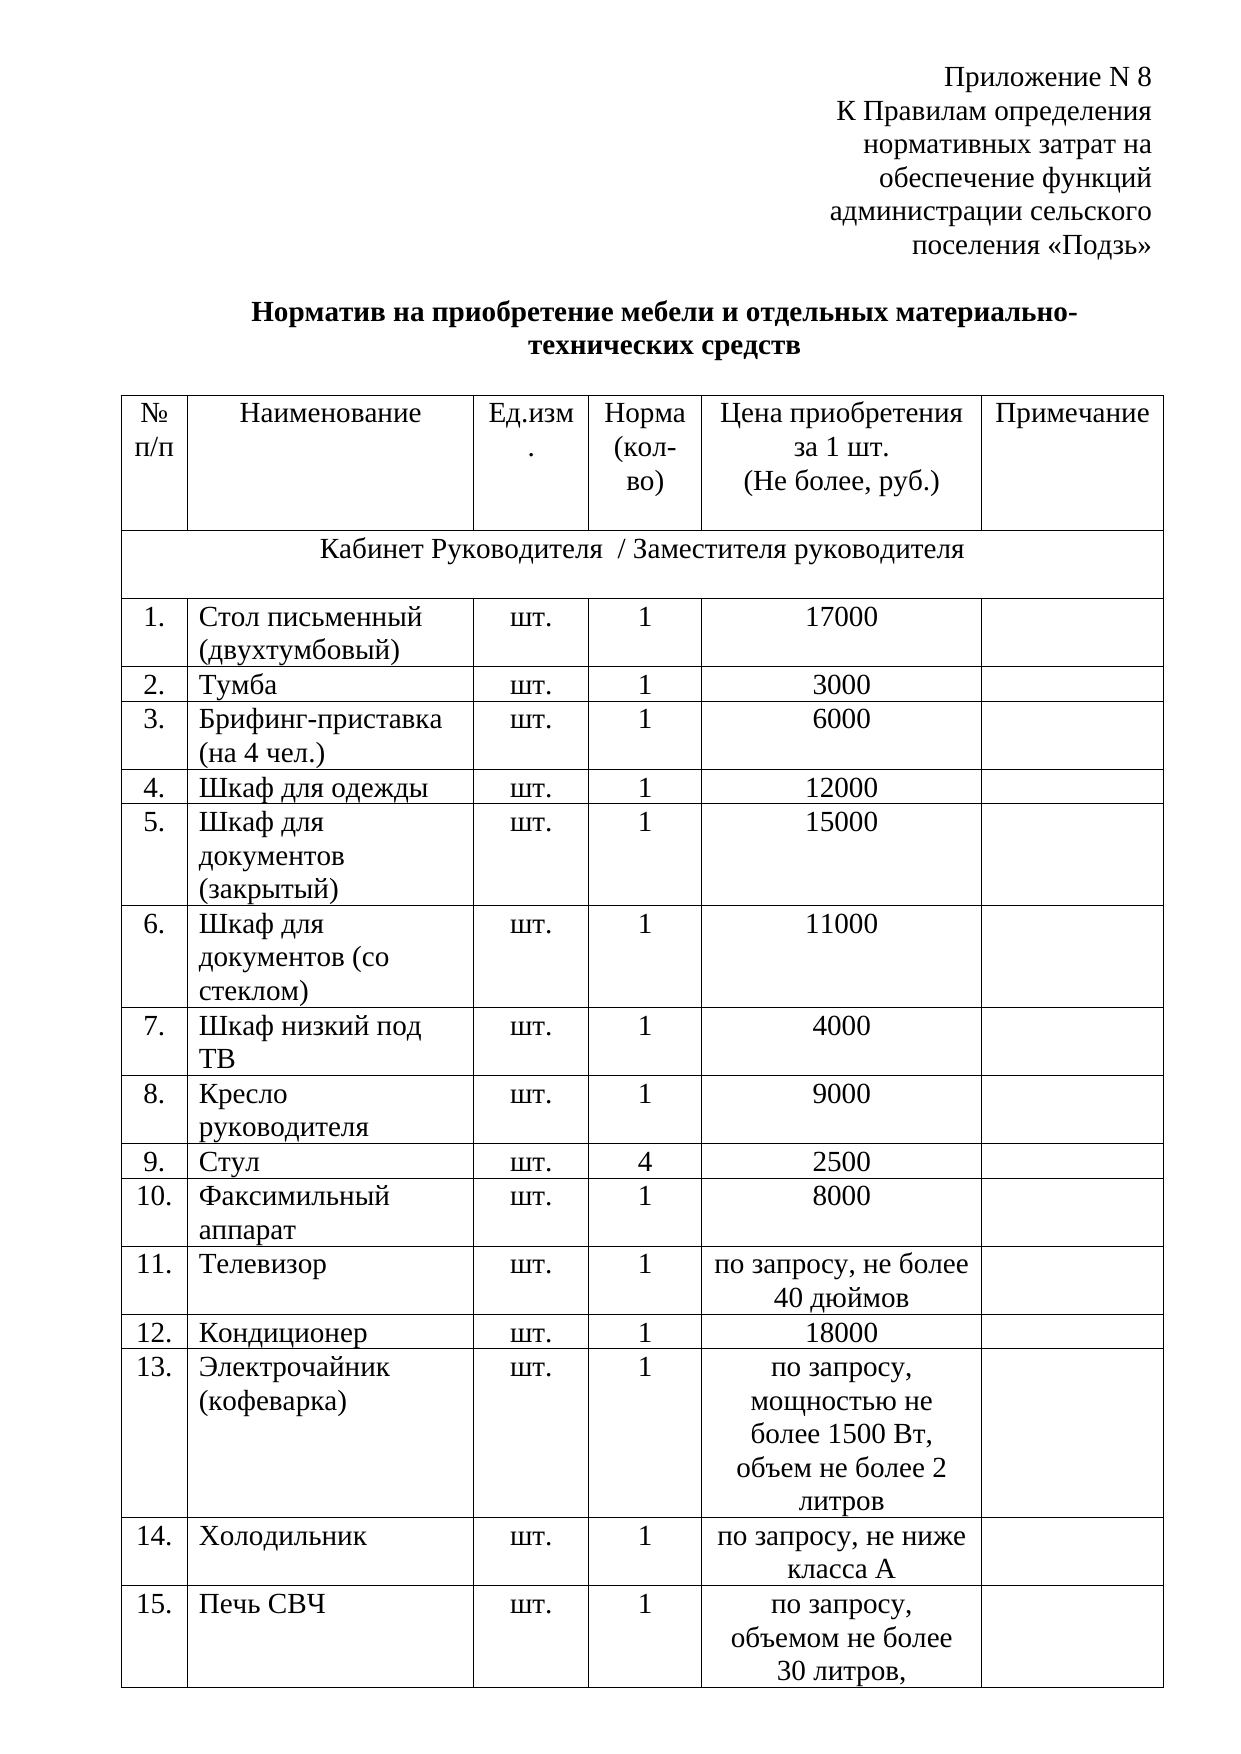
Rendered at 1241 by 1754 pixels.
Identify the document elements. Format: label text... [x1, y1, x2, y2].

table_cell [982, 599, 1163, 666]
table_cell 8000 [702, 1179, 981, 1246]
table_cell шт. [474, 1179, 588, 1246]
table_cell Кондиционер [188, 1315, 473, 1348]
table_cell 4. [122, 770, 187, 803]
table_cell шт. [474, 1518, 588, 1585]
table_cell 1 [589, 667, 701, 701]
table_cell шт. [474, 1144, 588, 1177]
table_cell 4000 [702, 1008, 981, 1075]
table_cell 10. [122, 1179, 187, 1246]
table_cell Шкаф низкий под ТВ [188, 1008, 473, 1075]
table_cell 14. [122, 1518, 187, 1585]
table_cell [982, 1247, 1163, 1314]
table_cell по запросу, не более [702, 1247, 981, 1314]
table_cell Телевизор [188, 1247, 473, 1314]
table_cell 12. [122, 1315, 187, 1348]
table_cell шт. [474, 1247, 588, 1314]
table_cell 12000 [702, 770, 981, 803]
table_cell 1 [589, 1349, 701, 1517]
table_cell 1 [589, 1586, 701, 1687]
table_header Норма (кол-во) [589, 396, 701, 530]
table_cell Кресло руководителя [188, 1076, 473, 1143]
table_cell шт. [474, 1586, 588, 1687]
table_cell [982, 667, 1163, 701]
table_cell 1 [589, 1076, 701, 1143]
table_cell 11. [122, 1247, 187, 1314]
table_cell шт. [474, 702, 588, 769]
table_cell Электрочайник (кофеварка) [188, 1349, 473, 1517]
table_cell шт. [474, 1315, 588, 1348]
table_cell 1. [122, 599, 187, 666]
table_cell шт. [474, 1008, 588, 1075]
table_cell 3. [122, 702, 187, 769]
table_cell Стул [188, 1144, 473, 1177]
table_cell [982, 804, 1163, 905]
text Приложение N 8 [709, 59, 1152, 93]
table_cell Шкаф для документов (закрытый) [188, 804, 473, 905]
table_cell 8. [122, 1076, 187, 1143]
table_cell 7. [122, 1008, 187, 1075]
table_cell шт. [474, 667, 588, 701]
table_cell [982, 1008, 1163, 1075]
table_header Цена приобретения за 1 шт. (Не более, руб.) [702, 396, 981, 530]
table_cell Печь СВЧ [188, 1586, 473, 1687]
table_cell Шкаф для документов (со стеклом) [188, 906, 473, 1007]
table_header № п/п [122, 396, 187, 530]
table_cell 1 [589, 1518, 701, 1585]
table_cell 9000 [702, 1076, 981, 1143]
table_cell 5. [122, 804, 187, 905]
table_cell Холодильник [188, 1518, 473, 1585]
table_cell Стол письменный (двухтумбовый) [188, 599, 473, 666]
table_cell Шкаф для одежды [188, 770, 473, 803]
table_cell шт. [474, 1349, 588, 1517]
table_cell [982, 1586, 1163, 1687]
table_header Ед.изм. [474, 396, 588, 530]
table_cell 1 [589, 770, 701, 803]
table_cell шт. [474, 599, 588, 666]
table_header Примечание [982, 396, 1163, 530]
table_cell 6. [122, 906, 187, 1007]
text К Правилам определения нормативных затрат на обеспечение функций администрации сельского поселения «Подзь» [709, 93, 1152, 260]
table_cell Факсимильный аппарат [188, 1179, 473, 1246]
table_cell 1 [589, 1179, 701, 1246]
text Норматив на приобретение мебели и отдельных материально-технических средств [177, 294, 1152, 361]
table_cell 11000 [702, 906, 981, 1007]
table_cell 2500 [702, 1144, 981, 1177]
table_cell 15000 [702, 804, 981, 905]
table_cell шт. [474, 804, 588, 905]
table_cell Кабинет Руководителя / Заместителя руководителя [122, 531, 1163, 598]
table_cell 17000 [702, 599, 981, 666]
table_cell 1 [589, 1008, 701, 1075]
table_cell 1 [589, 599, 701, 666]
table_cell Тумба [188, 667, 473, 701]
table_cell [982, 1076, 1163, 1143]
table_cell Брифинг-приставка (на 4 чел.) [188, 702, 473, 769]
table_cell [982, 1349, 1163, 1517]
table_cell по запросу, мощностью не более 1500 Вт, объем не более [702, 1349, 981, 1517]
table_cell 2. [122, 667, 187, 701]
table_cell 18000 [702, 1315, 981, 1348]
table_cell [982, 1315, 1163, 1348]
table_cell шт. [474, 906, 588, 1007]
table_cell шт. [474, 770, 588, 803]
table_cell 4 [589, 1144, 701, 1177]
table_cell [982, 1518, 1163, 1585]
table_cell [982, 1144, 1163, 1177]
table_cell шт. [474, 1076, 588, 1143]
table_cell 1 [589, 1247, 701, 1314]
table_cell [982, 702, 1163, 769]
table_cell 1 [589, 906, 701, 1007]
table_cell 1 [589, 1315, 701, 1348]
table_cell 9. [122, 1144, 187, 1177]
table_cell 1 [589, 702, 701, 769]
table_cell 6000 [702, 702, 981, 769]
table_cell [702, 1586, 981, 1687]
table_cell 3000 [702, 667, 981, 701]
table_cell [982, 1179, 1163, 1246]
table_cell 1 [589, 804, 701, 905]
table_cell по запросу, не ниже класса А [702, 1518, 981, 1585]
table_header Наименование [188, 396, 473, 530]
table_cell 15. [122, 1586, 187, 1687]
table_cell 13. [122, 1349, 187, 1517]
table_cell [982, 770, 1163, 803]
table_cell [982, 906, 1163, 1007]
